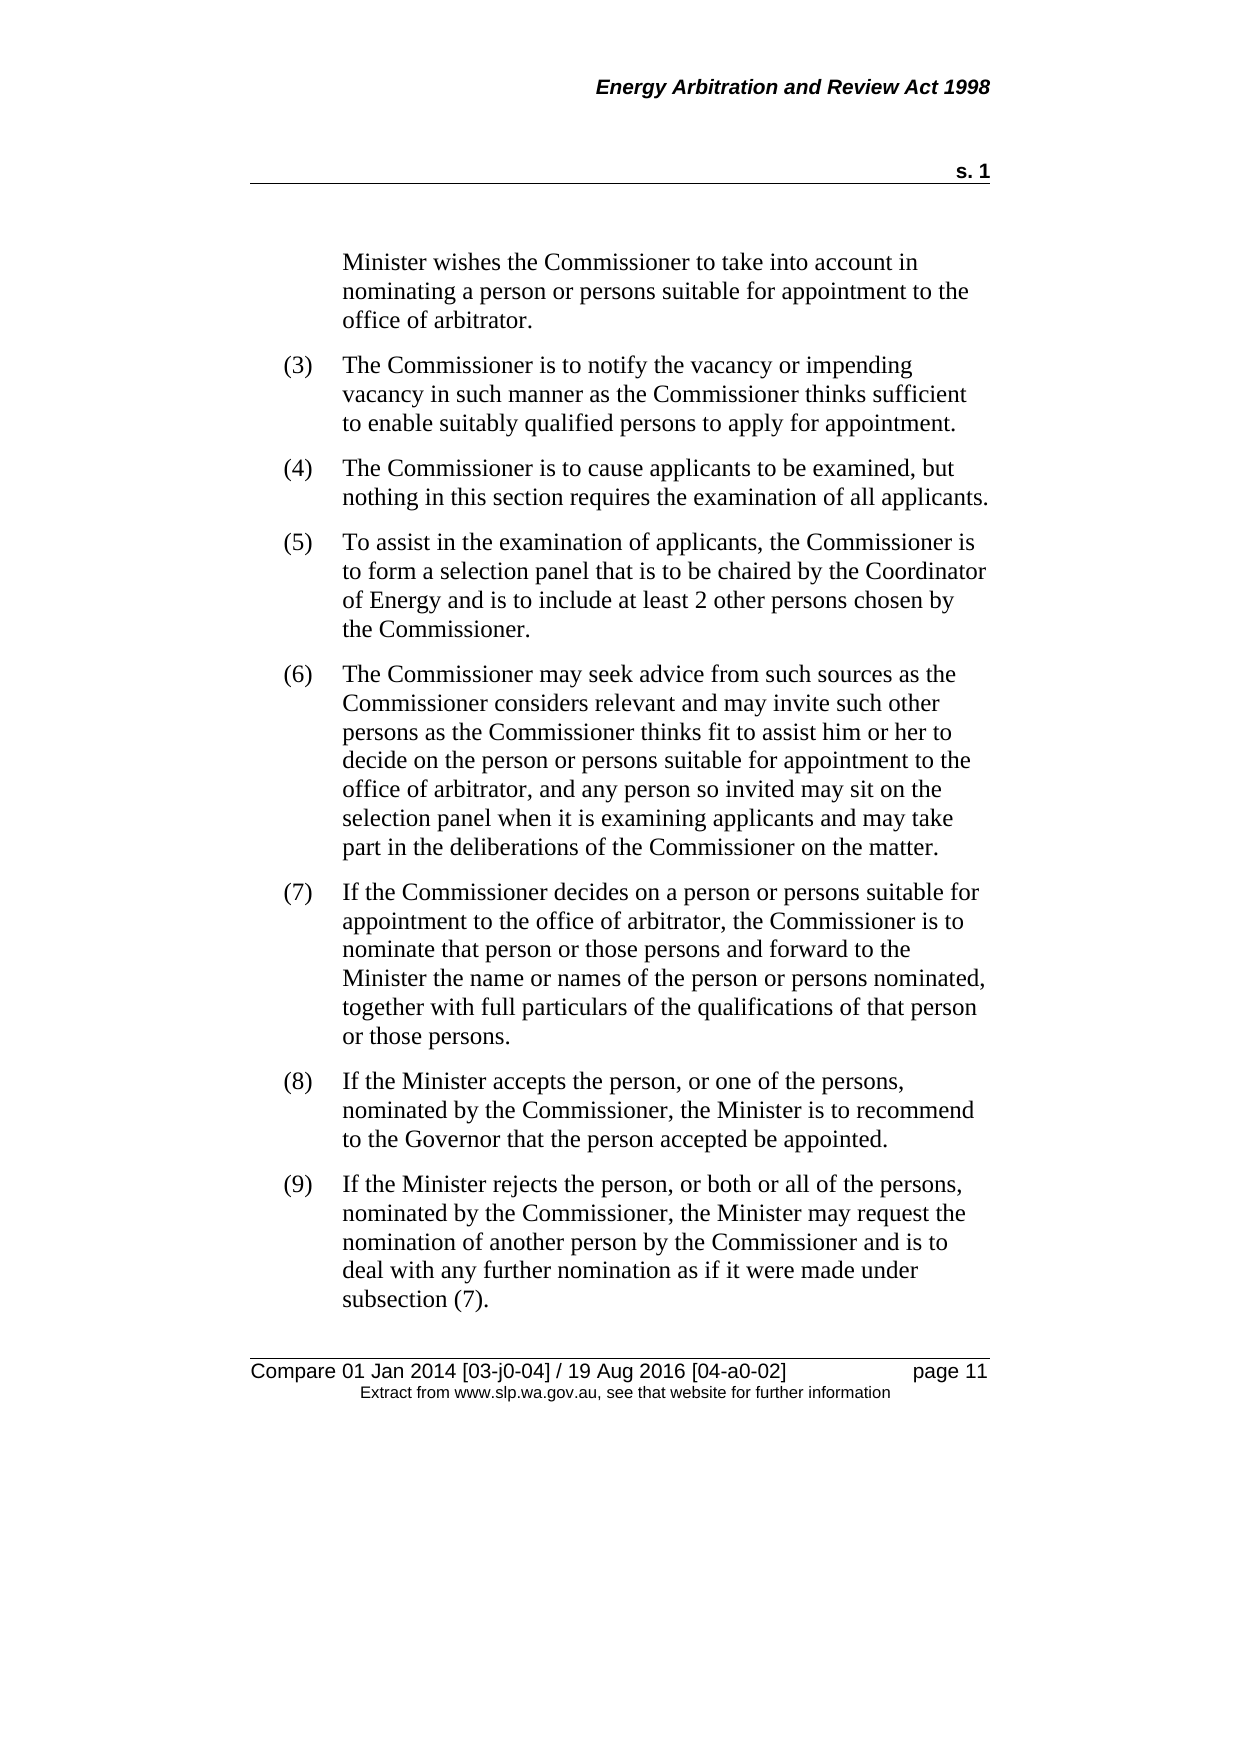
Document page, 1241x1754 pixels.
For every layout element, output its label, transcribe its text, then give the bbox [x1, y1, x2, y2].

text (8) If the Minister accepts the person, or one of the persons, nominated by the Commissioner, the Minister is to recommend to the Governor that the person accepted be appointed. [250, 1066, 990, 1152]
text (5) To assist in the examination of applicants, the Commissioner is to form a selection panel that is to be chaired by the Coordinator of Energy and is to include at least 2 other persons chosen by the Commissioner. [250, 527, 990, 642]
text (6) The Commissioner may seek advice from such sources as the Commissioner considers relevant and may invite such other persons as the Commissioner thinks fit to assist him or her to decide on the person or persons suitable for appointment to the office of arbitrator, and any person so invited may sit on the selection panel when it is examining applicants and may take part in the deliberations of the Commissioner on the matter. [250, 659, 990, 860]
text (7) If the Commissioner decides on a person or persons suitable for appointment to the office of arbitrator, the Commissioner is to nominate that person or those persons and forward to the Minister the name or names of the person or persons nominated, together with full particulars of the qualifications of that person or those persons. [250, 877, 990, 1049]
text (4) The Commissioner is to cause applicants to be examined, but nothing in this section requires the examination of all applicants. [250, 453, 990, 511]
text (9) If the Minister rejects the person, or both or all of the persons, nominated by the Commissioner, the Minister may request the nomination of another person by the Commissioner and is to deal with any further nomination as if it were made under subsection (7). [250, 1169, 990, 1313]
text (3) The Commissioner is to notify the vacancy or impending vacancy in such manner as the Commissioner thinks sufficient to enable suitably qualified persons to apply for appointment. [250, 350, 990, 437]
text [250, 247, 990, 334]
